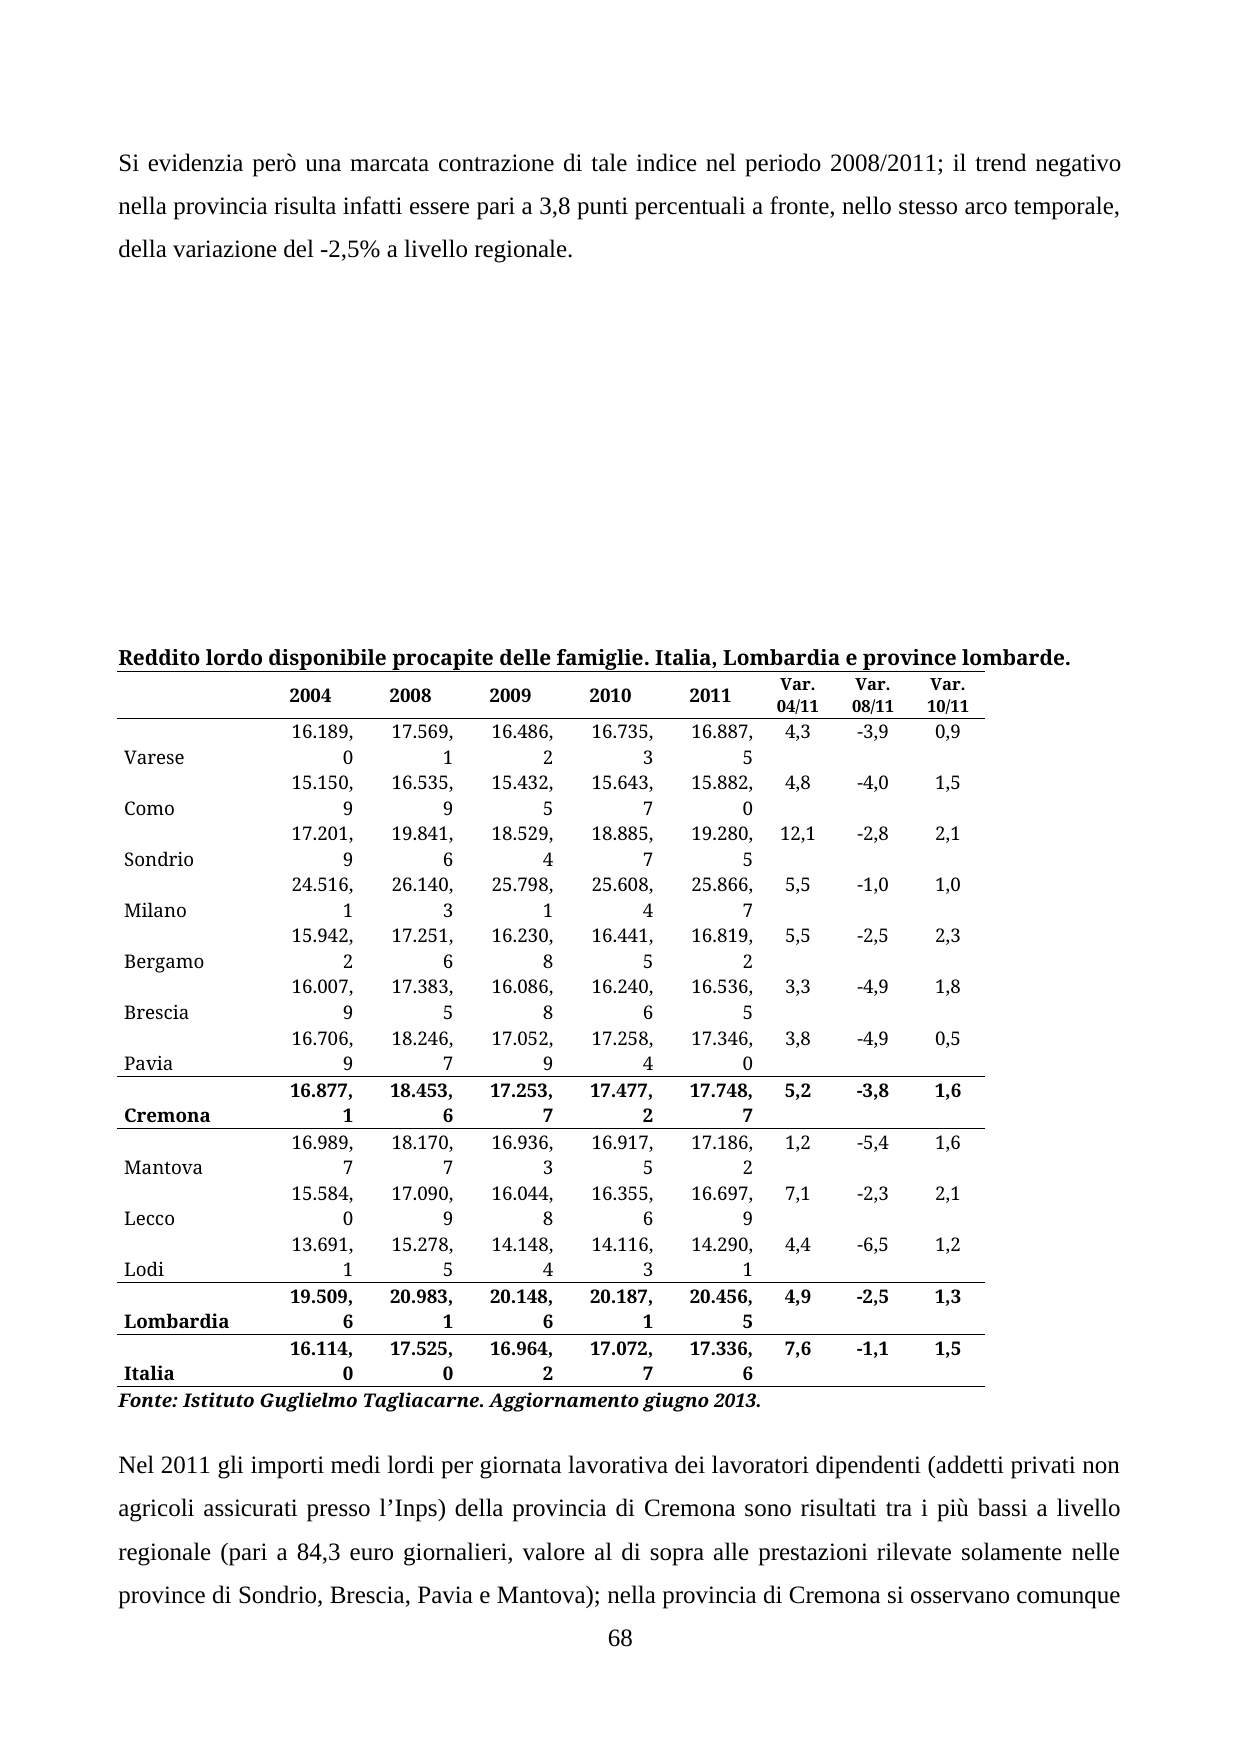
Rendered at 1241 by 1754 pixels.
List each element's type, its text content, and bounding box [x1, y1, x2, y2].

text Reddito lordo disponibile procapite delle famiglie. Italia, Lombardia e province lombarde. [118, 643, 1122, 671]
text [118, 1450, 1122, 1608]
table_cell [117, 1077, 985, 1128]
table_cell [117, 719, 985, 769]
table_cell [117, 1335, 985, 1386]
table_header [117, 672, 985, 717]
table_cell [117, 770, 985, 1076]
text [118, 148, 1122, 263]
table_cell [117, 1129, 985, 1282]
text Fonte: Istituto Guglielmo Tagliacarne. Aggiornamento giugno 2013. [118, 1387, 1122, 1413]
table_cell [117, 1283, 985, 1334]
